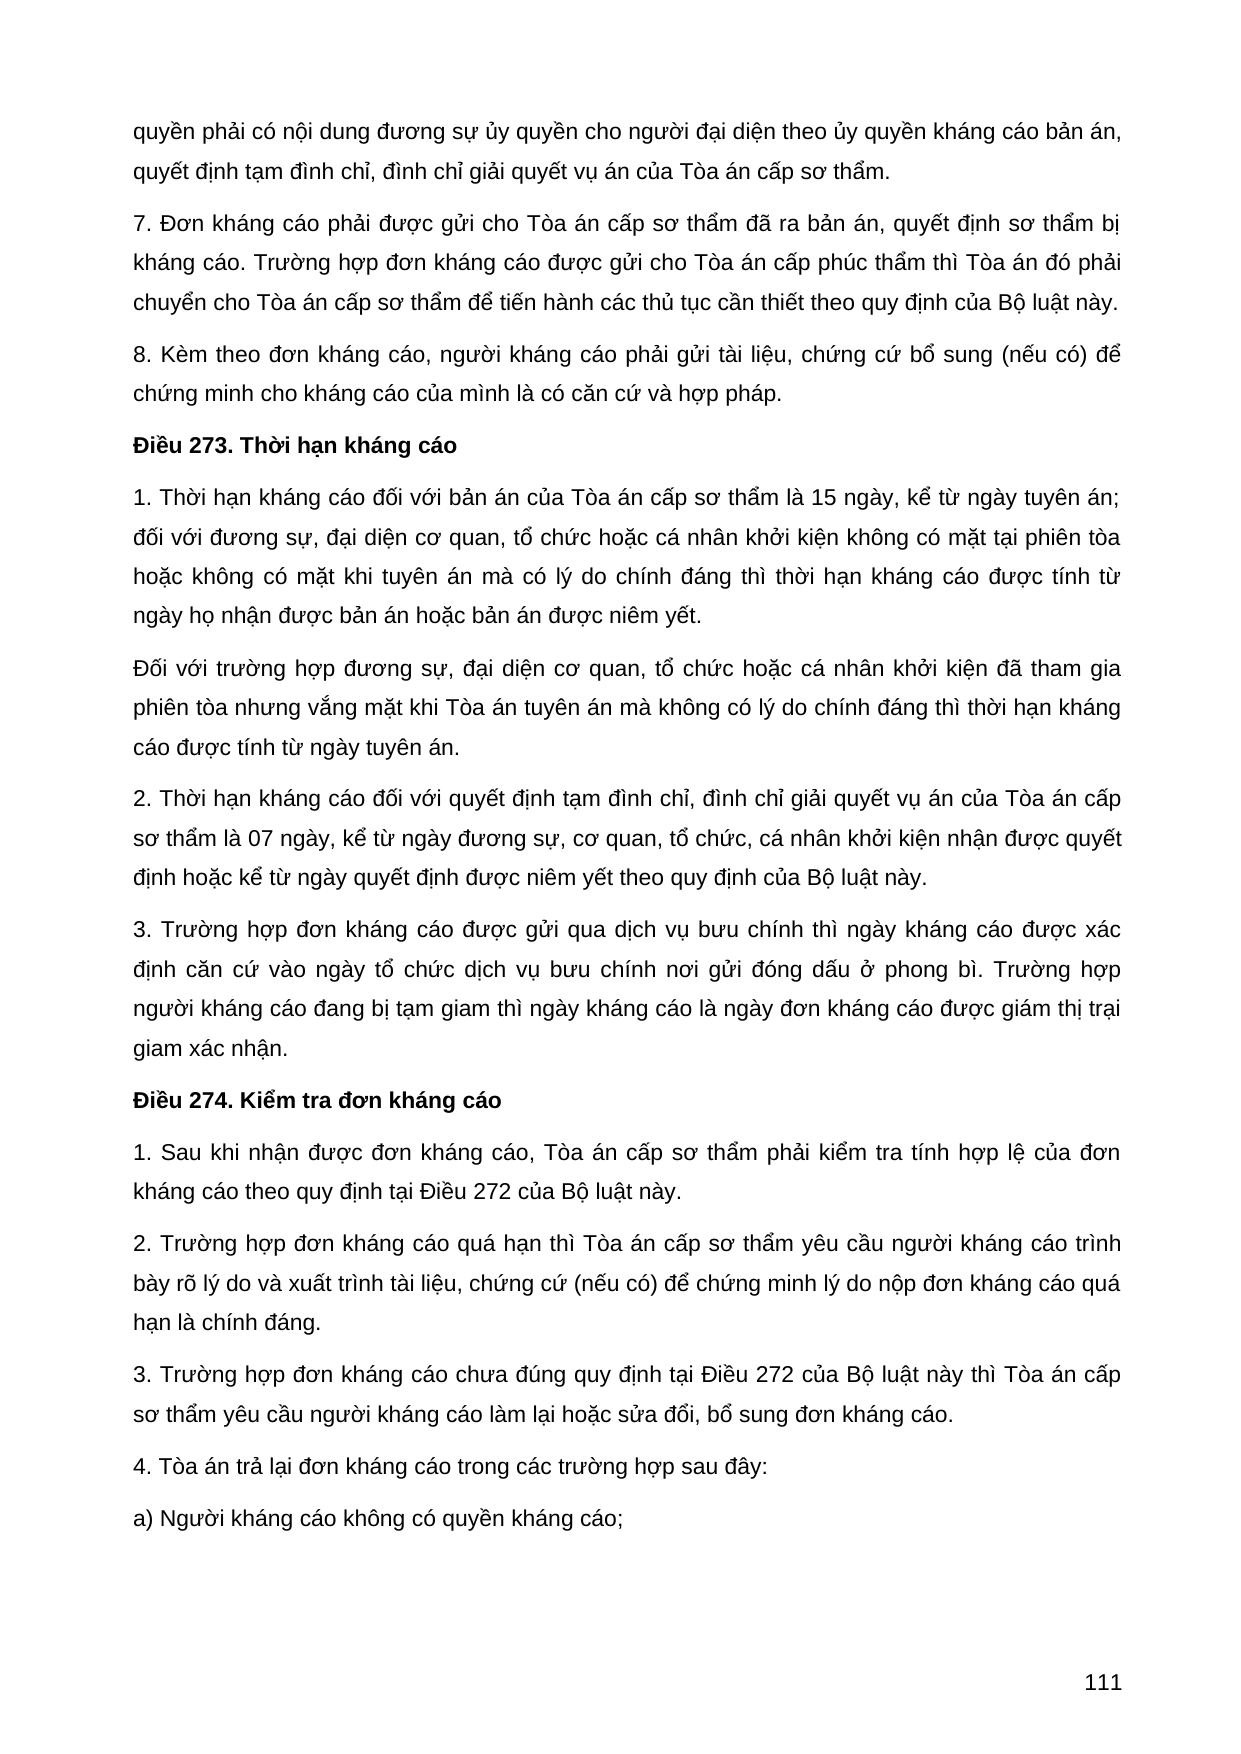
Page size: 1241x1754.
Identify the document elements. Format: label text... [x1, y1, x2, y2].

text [133, 118, 1122, 184]
text 7. Đơn kháng cáo phải được gửi cho Tòa án cấp sơ thẩm đã ra bản án, quyết định sơ thẩm bị kháng cáo. Trường hợp đơn kháng cáo được gửi cho Tòa án cấp phúc thẩm thì Tòa án đó phải chuyển cho Tòa án cấp sơ thẩm để tiến hành các thủ tục cần thiết theo quy định của Bộ luật này. [133, 210, 1122, 315]
text Đối với trường hợp đương sự, đại diện cơ quan, tổ chức hoặc cá nhân khởi kiện đã tham gia phiên tòa nhưng vắng mặt khi Tòa án tuyên án mà không có lý do chính đáng thì thời hạn kháng cáo được tính từ ngày tuyên án. [133, 654, 1122, 760]
text Điều 274. Kiểm tra đơn kháng cáo [133, 1087, 1122, 1113]
text 4. Tòa án trả lại đơn kháng cáo trong các trường hợp sau đây: [133, 1453, 1122, 1479]
text 1. Thời hạn kháng cáo đối với bản án của Tòa án cấp sơ thẩm là 15 ngày, kể từ ngày tuyên án; đối với đương sự, đại diện cơ quan, tổ chức hoặc cá nhân khởi kiện không có mặt tại phiên tòa hoặc không có mặt khi tuyên án mà có lý do chính đáng thì thời hạn kháng cáo được tính từ ngày họ nhận được bản án hoặc bản án được niêm yết. [133, 484, 1122, 629]
text 2. Trường hợp đơn kháng cáo quá hạn thì Tòa án cấp sơ thẩm yêu cầu người kháng cáo trình bày rõ lý do và xuất trình tài liệu, chứng cứ (nếu có) để chứng minh lý do nộp đơn kháng cáo quá hạn là chính đáng. [133, 1230, 1122, 1336]
text 8. Kèm theo đơn kháng cáo, người kháng cáo phải gửi tài liệu, chứng cứ bổ sung (nếu có) để chứng minh cho kháng cáo của mình là có căn cứ và hợp pháp. [133, 341, 1122, 406]
text 3. Trường hợp đơn kháng cáo chưa đúng quy định tại Điều 272 của Bộ luật này thì Tòa án cấp sơ thẩm yêu cầu người kháng cáo làm lại hoặc sửa đổi, bổ sung đơn kháng cáo. [133, 1361, 1122, 1427]
text a) Người kháng cáo không có quyền kháng cáo; [133, 1504, 1122, 1531]
text Điều 273. Thời hạn kháng cáo [133, 432, 1122, 458]
text 3. Trường hợp đơn kháng cáo được gửi qua dịch vụ bưu chính thì ngày kháng cáo được xác định căn cứ vào ngày tổ chức dịch vụ bưu chính nơi gửi đóng dấu ở phong bì. Trường hợp người kháng cáo đang bị tạm giam thì ngày kháng cáo là ngày đơn kháng cáo được giám thị trại giam xác nhận. [133, 916, 1122, 1061]
text 2. Thời hạn kháng cáo đối với quyết định tạm đình chỉ, đình chỉ giải quyết vụ án của Tòa án cấp sơ thẩm là 07 ngày, kể từ ngày đương sự, cơ quan, tổ chức, cá nhân khởi kiện nhận được quyết định hoặc kể từ ngày quyết định được niêm yết theo quy định của Bộ luật này. [133, 785, 1122, 891]
text 1. Sau khi nhận được đơn kháng cáo, Tòa án cấp sơ thẩm phải kiểm tra tính hợp lệ của đơn kháng cáo theo quy định tại Điều 272 của Bộ luật này. [133, 1139, 1122, 1204]
